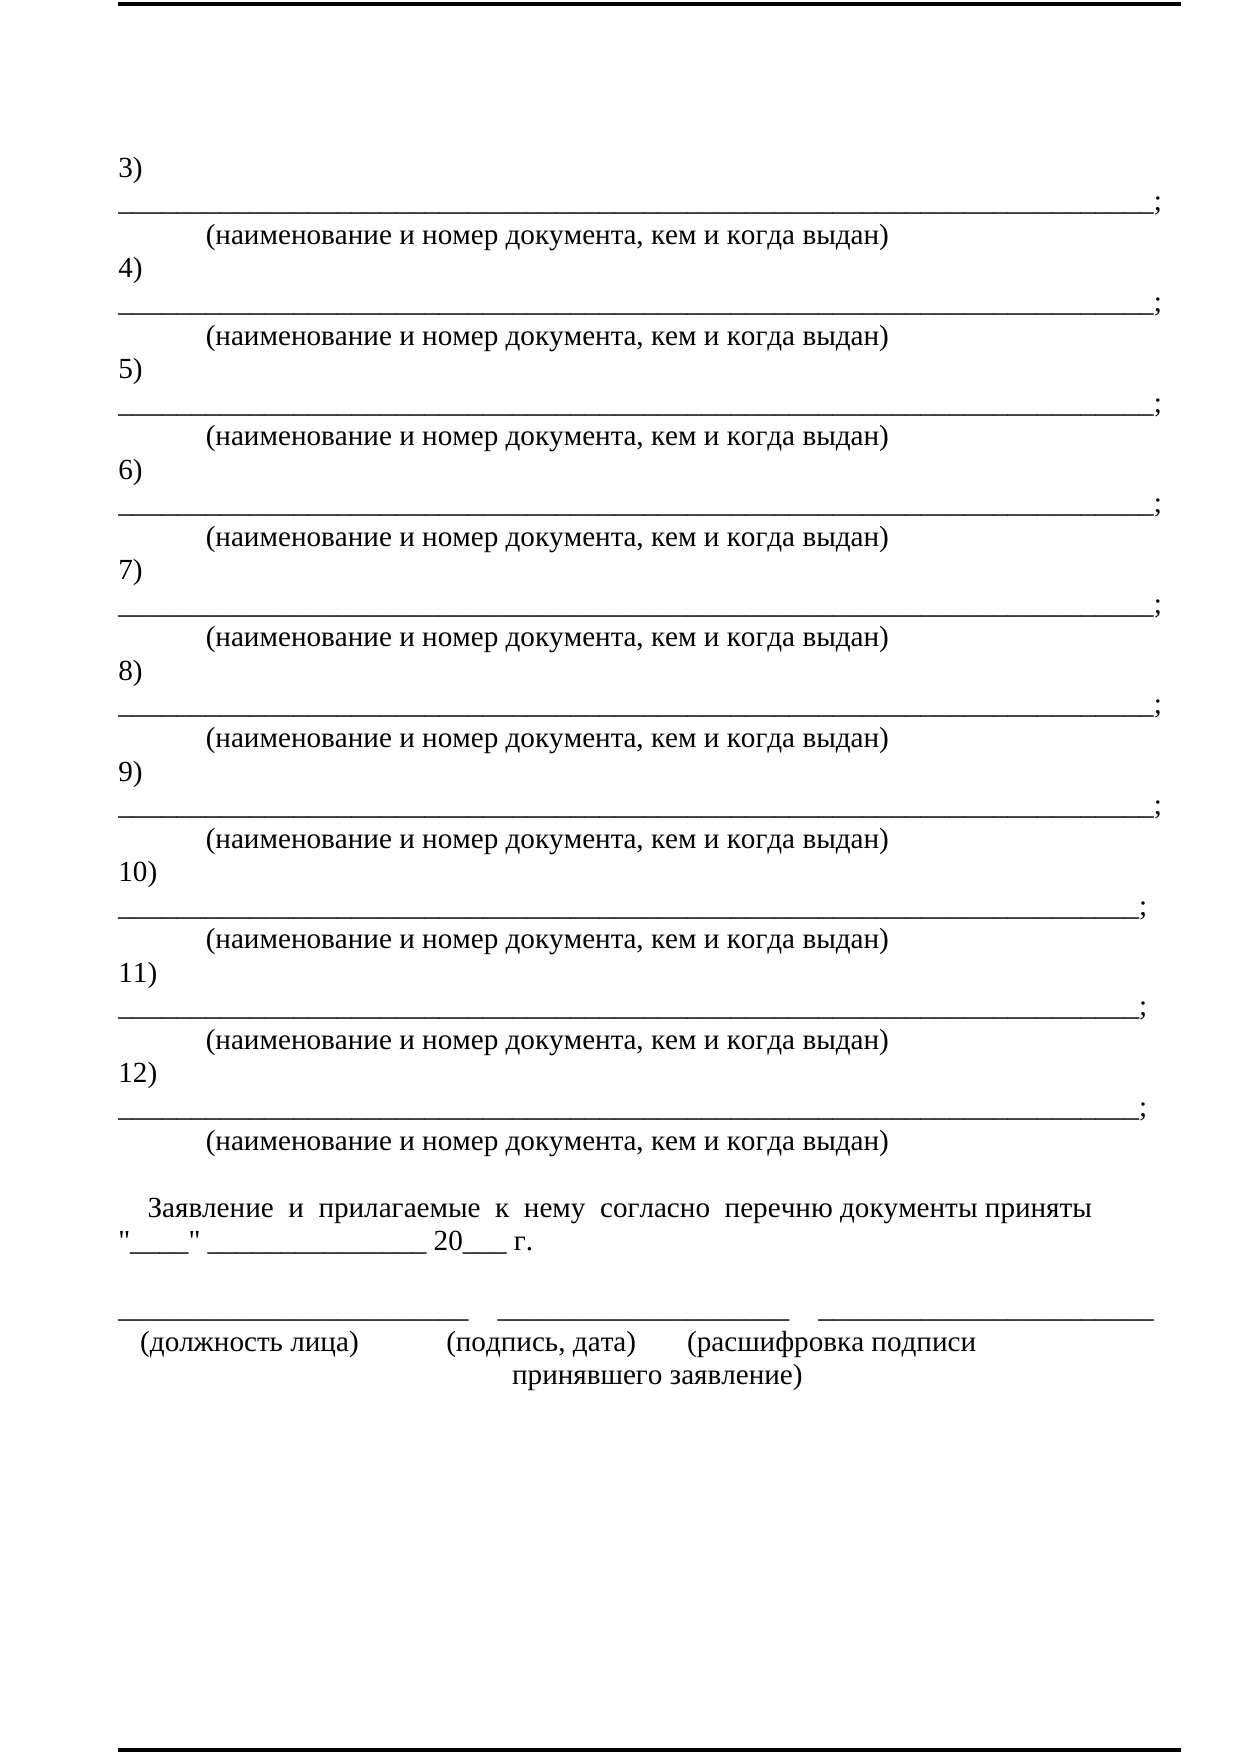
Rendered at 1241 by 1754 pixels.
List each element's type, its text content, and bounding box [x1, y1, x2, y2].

text (наименование и номер документа, кем и когда выдан) [118, 519, 1181, 552]
text 10) ______________________________________________________________________; [118, 854, 1181, 921]
text (наименование и номер документа, кем и когда выдан) [118, 1123, 1181, 1156]
text 5) _______________________________________________________________________; [118, 351, 1181, 418]
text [118, 217, 1181, 251]
text Заявление и прилагаемые к нему согласно перечню документы приняты [118, 1190, 1181, 1223]
text 4) _______________________________________________________________________; [118, 251, 1181, 318]
text 11) ______________________________________________________________________; [118, 955, 1181, 1022]
text (наименование и номер документа, кем и когда выдан) [118, 318, 1181, 351]
text (наименование и номер документа, кем и когда выдан) [118, 1022, 1181, 1056]
text 9) _______________________________________________________________________; [118, 754, 1181, 821]
text (наименование и номер документа, кем и когда выдан) [118, 821, 1181, 854]
text 3) _______________________________________________________________________; [118, 150, 1181, 217]
text ________________________ ____________________ _______________________ [118, 1290, 1181, 1324]
text "____" _______________ 20___ г. [118, 1223, 1181, 1257]
text (должность лица) (подпись, дата) (расшифровка подписи [118, 1324, 1181, 1357]
text (наименование и номер документа, кем и когда выдан) [118, 720, 1181, 754]
text принявшего заявление) [118, 1357, 1181, 1391]
text 7) _______________________________________________________________________; [118, 552, 1181, 619]
text (наименование и номер документа, кем и когда выдан) [118, 921, 1181, 955]
text (наименование и номер документа, кем и когда выдан) [118, 619, 1181, 653]
text 8) _______________________________________________________________________; [118, 653, 1181, 720]
text (наименование и номер документа, кем и когда выдан) [118, 418, 1181, 452]
text 6) _______________________________________________________________________; [118, 452, 1181, 519]
text 12) ______________________________________________________________________; [118, 1056, 1181, 1123]
